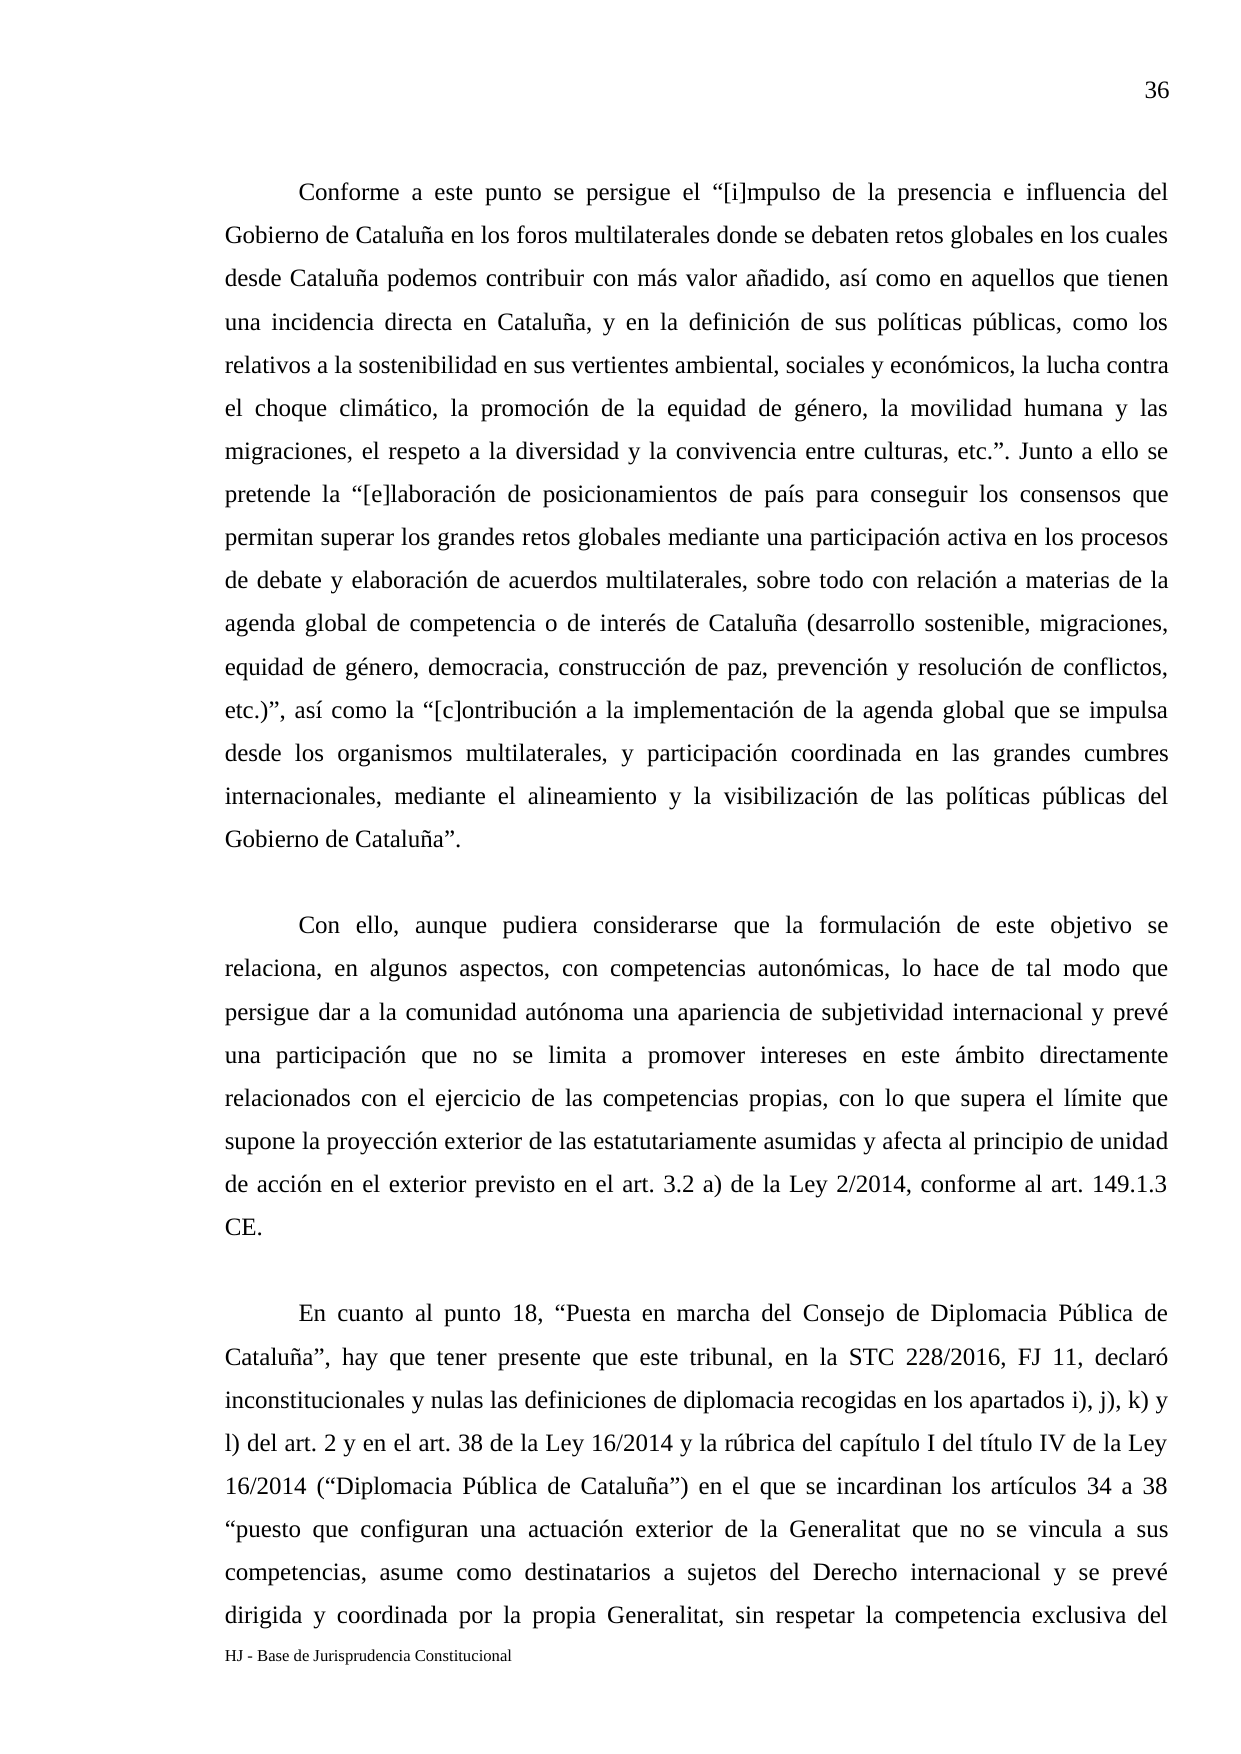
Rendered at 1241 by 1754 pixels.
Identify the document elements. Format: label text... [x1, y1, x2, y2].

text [224, 1298, 1169, 1629]
text Conforme a este punto se persigue el “[i]mpulso de la presencia e influencia del Gobierno de Cataluña en los foros multilaterales donde se debaten retos globales en los cuales desde Cataluña podemos contribuir con más valor añadido, así como en aquellos que tienen una incidencia directa en Cataluña, y en la definición de sus políticas públicas, como los relativos a la sostenibilidad en sus vertientes ambiental, sociales y económicos, la lucha contra el choque climático, la promoción de la equidad de género, la movilidad humana y las migraciones, el respeto a la diversidad y la convivencia entre culturas, etc.”. Junto a ello se pretende la “[e]laboración de posicionamientos de país para conseguir los consensos que permitan superar los grandes retos globales mediante una participación activa en los procesos de debate y elaboración de acuerdos multilaterales, sobre todo con relación a materias de la agenda global de competencia o de interés de Cataluña (desarrollo sostenible, migraciones, equidad de género, democracia, construcción de paz, prevención y resolución de conflictos, etc.)”, así como la “[c]ontribución a la implementación de la agenda global que se impulsa desde los organismos multilaterales, y participación coordinada en las grandes cumbres internacionales, mediante el alineamiento y la visibilización de las políticas públicas del Gobierno de Cataluña”. [224, 177, 1169, 853]
text Con ello, aunque pudiera considerarse que la formulación de este objetivo se relaciona, en algunos aspectos, con competencias autonómicas, lo hace de tal modo que persigue dar a la comunidad autónoma una apariencia de subjetividad internacional y prevé una participación que no se limita a promover intereses en este ámbito directamente relacionados con el ejercicio de las competencias propias, con lo que supera el límite que supone la proyección exterior de las estatutariamente asumidas y afecta al principio de unidad de acción en el exterior previsto en el art. 3.2 a) de la Ley 2/2014, conforme al art. 149.1.3 CE. [224, 910, 1169, 1241]
